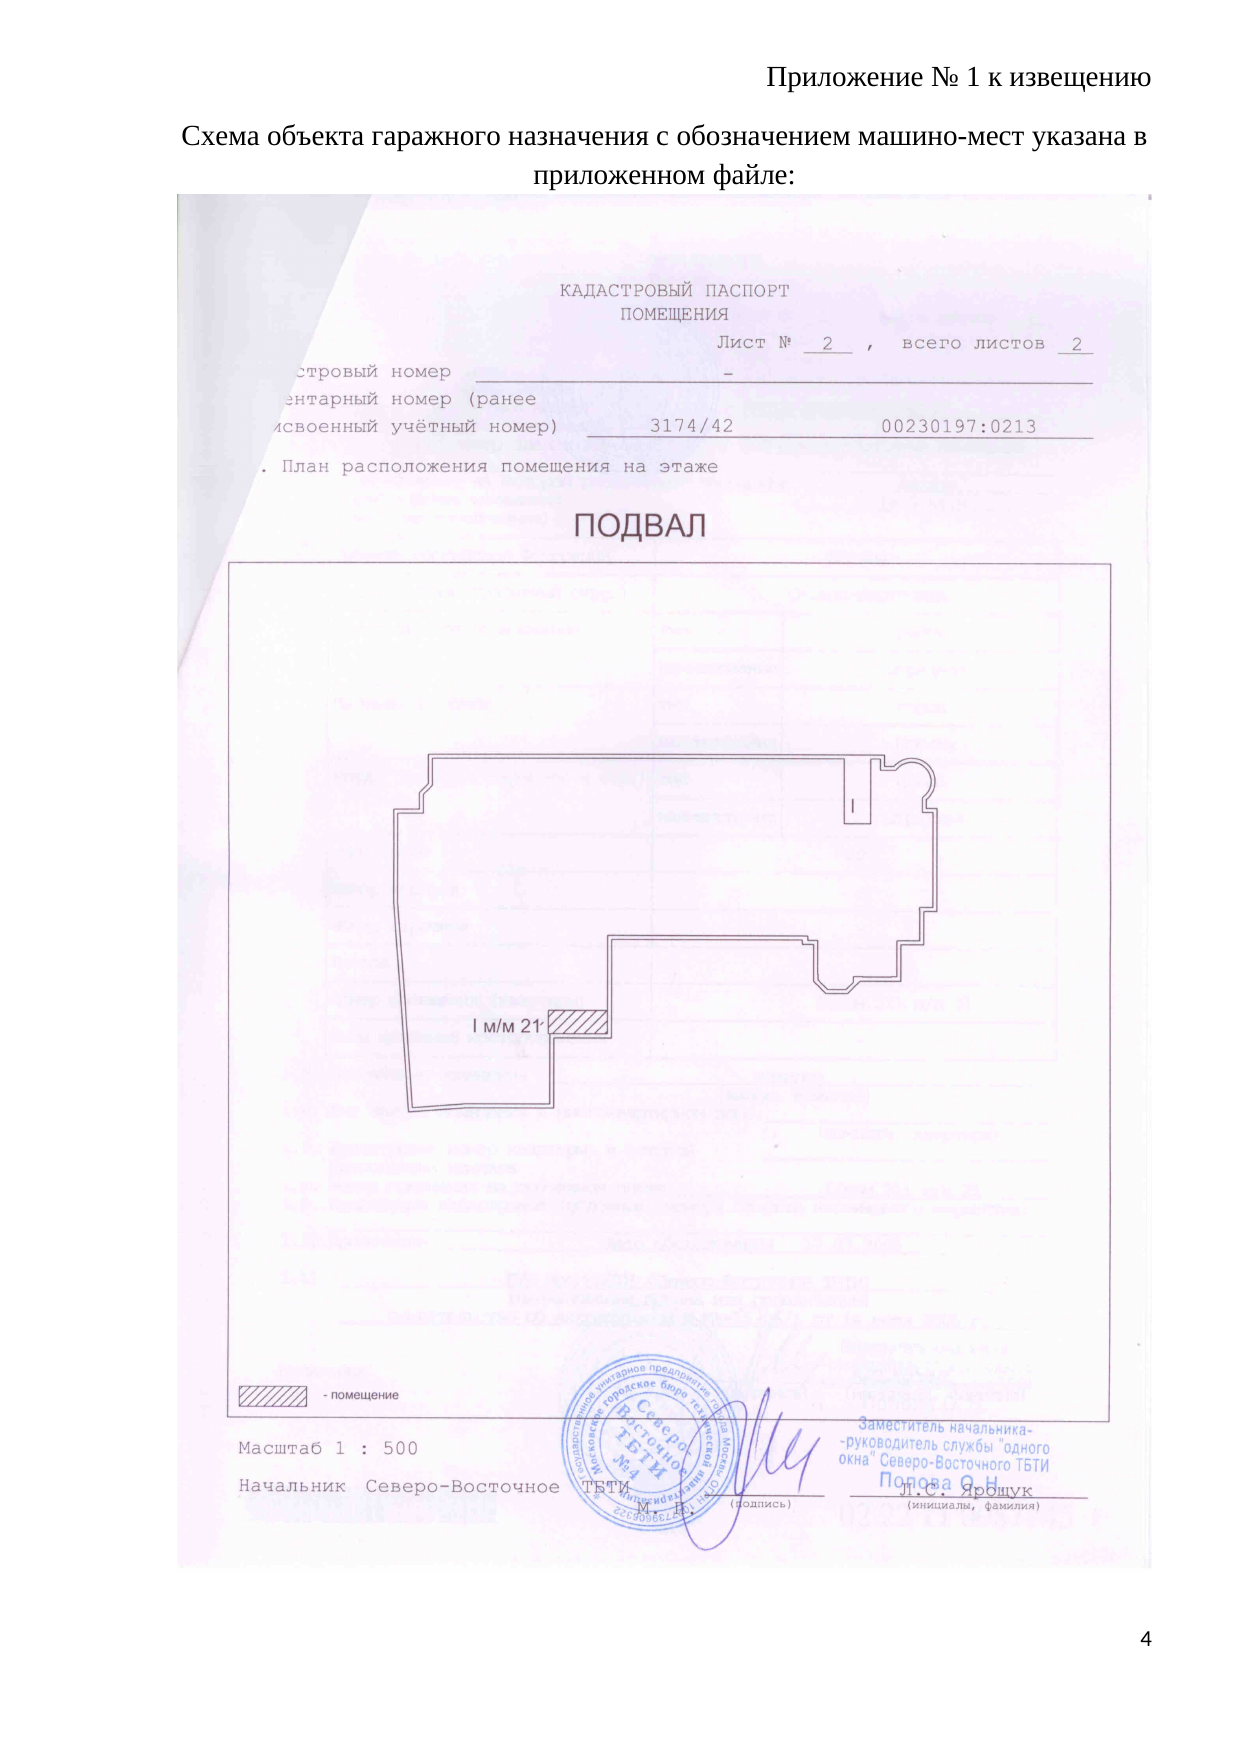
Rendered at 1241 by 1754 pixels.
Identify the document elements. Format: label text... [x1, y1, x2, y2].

text Схема объекта гаражного назначения с обозначением машино-мест указана в приложенном файле: [177, 118, 1152, 194]
text Приложение № 1 к извещению [177, 59, 1152, 93]
picture [177, 194, 1152, 1572]
